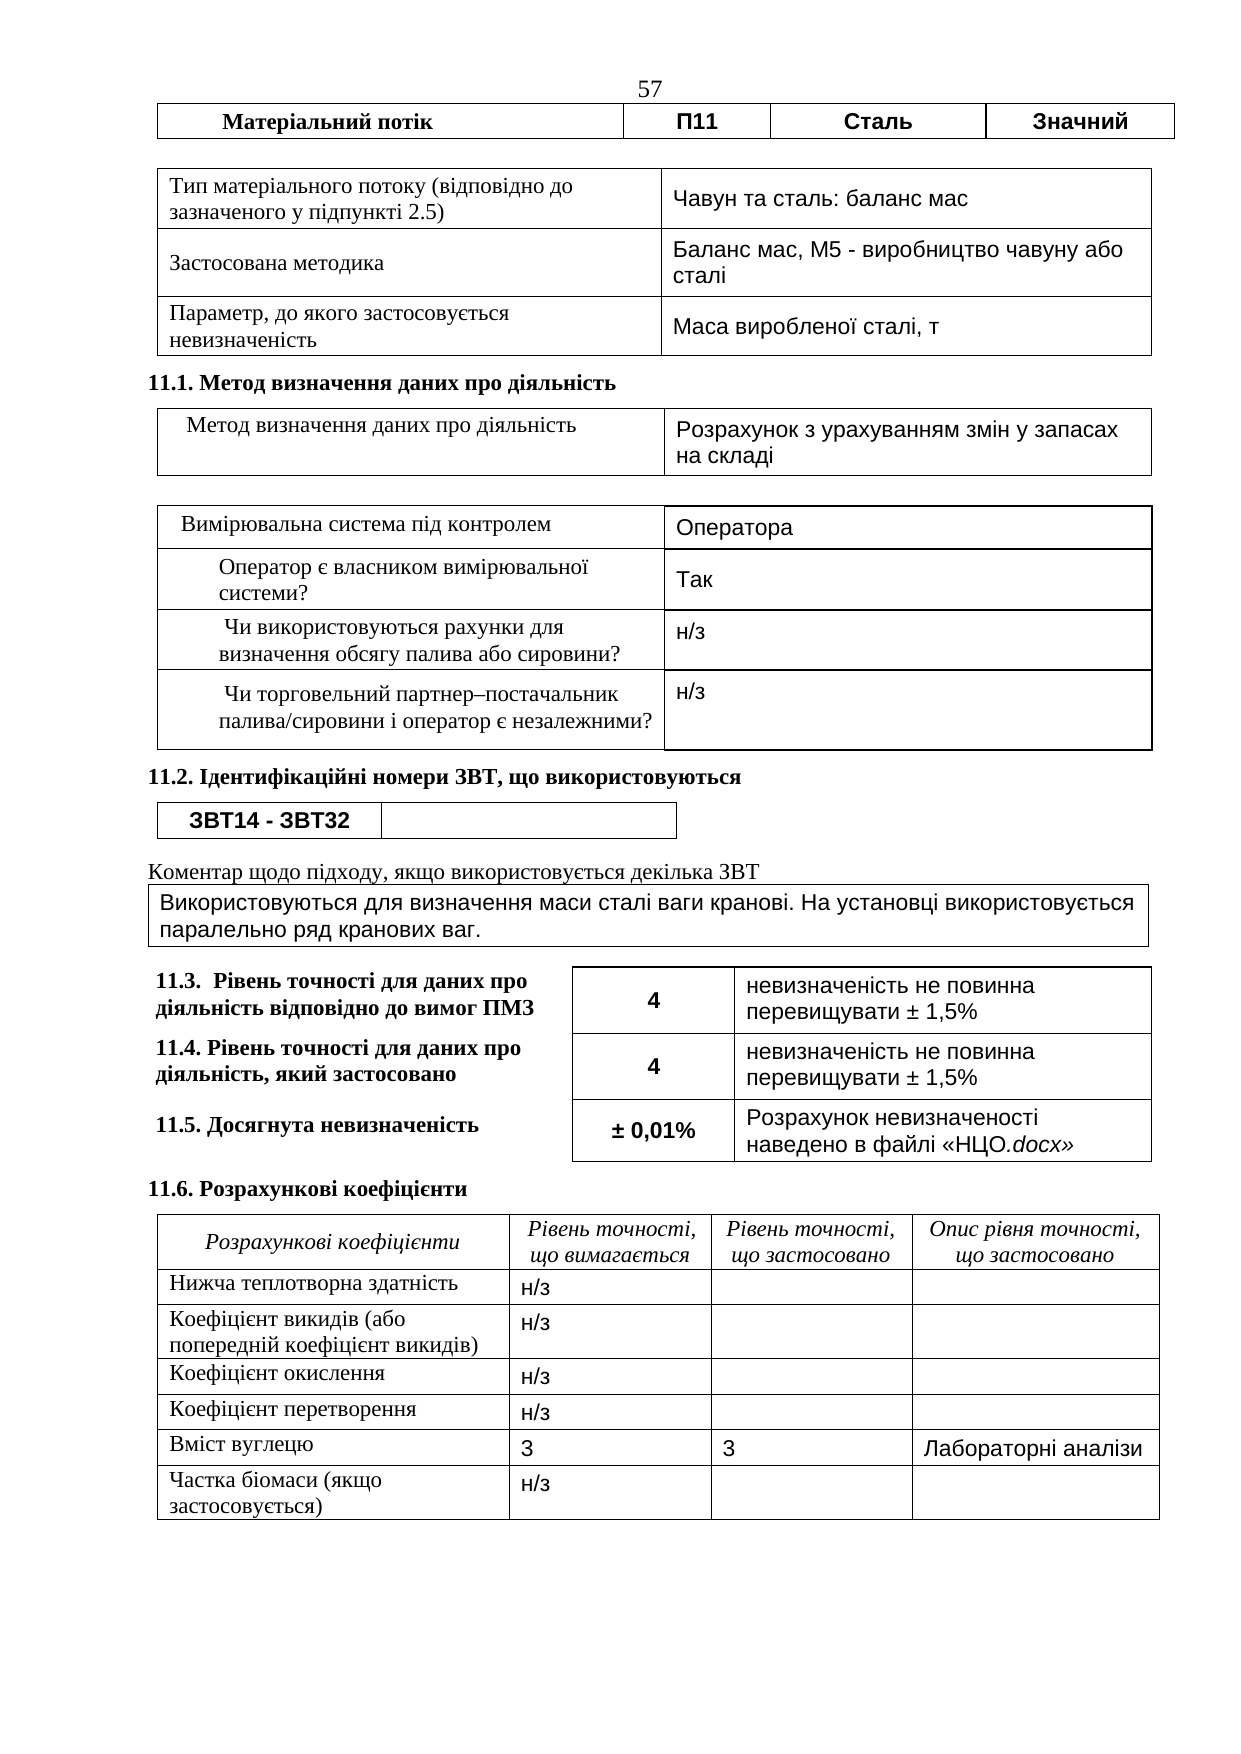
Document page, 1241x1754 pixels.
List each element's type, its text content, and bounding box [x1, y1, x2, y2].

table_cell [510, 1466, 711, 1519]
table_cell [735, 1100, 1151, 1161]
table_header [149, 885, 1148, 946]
text Коментар щодо підходу, якщо використовується декілька ЗВТ [148, 858, 1152, 884]
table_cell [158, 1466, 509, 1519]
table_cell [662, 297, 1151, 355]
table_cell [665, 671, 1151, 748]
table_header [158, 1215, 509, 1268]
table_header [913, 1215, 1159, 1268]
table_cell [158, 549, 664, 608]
subtitle 11.2. Ідентифікаційні номери ЗВТ, що використовуються [148, 763, 1152, 789]
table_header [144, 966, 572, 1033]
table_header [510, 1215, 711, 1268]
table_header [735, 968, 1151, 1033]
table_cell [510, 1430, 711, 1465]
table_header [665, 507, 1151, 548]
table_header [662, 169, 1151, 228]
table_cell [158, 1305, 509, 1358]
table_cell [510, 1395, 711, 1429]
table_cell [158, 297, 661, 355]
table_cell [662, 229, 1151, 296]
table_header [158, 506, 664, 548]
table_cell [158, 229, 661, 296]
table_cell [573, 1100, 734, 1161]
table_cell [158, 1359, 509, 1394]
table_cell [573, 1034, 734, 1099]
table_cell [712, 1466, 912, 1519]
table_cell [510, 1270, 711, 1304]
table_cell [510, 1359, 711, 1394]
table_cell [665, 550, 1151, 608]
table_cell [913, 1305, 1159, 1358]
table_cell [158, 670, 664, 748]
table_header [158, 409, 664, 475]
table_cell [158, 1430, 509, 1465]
subtitle 11.1. Метод визначення даних про діяльність [148, 369, 1152, 395]
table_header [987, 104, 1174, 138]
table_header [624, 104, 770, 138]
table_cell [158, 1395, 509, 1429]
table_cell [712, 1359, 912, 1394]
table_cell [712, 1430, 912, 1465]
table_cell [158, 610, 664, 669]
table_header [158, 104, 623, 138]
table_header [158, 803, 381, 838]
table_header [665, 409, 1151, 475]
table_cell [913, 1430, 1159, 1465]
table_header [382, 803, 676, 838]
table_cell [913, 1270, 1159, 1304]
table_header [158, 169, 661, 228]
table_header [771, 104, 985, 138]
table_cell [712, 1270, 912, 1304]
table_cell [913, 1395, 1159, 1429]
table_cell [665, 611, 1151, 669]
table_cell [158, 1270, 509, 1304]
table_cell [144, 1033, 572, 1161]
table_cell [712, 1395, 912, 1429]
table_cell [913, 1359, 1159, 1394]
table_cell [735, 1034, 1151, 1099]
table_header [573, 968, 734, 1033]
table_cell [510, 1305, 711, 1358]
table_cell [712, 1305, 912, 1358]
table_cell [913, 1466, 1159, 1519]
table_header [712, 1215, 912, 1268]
subtitle 11.6. Розрахункові коефіцієнти [148, 1174, 1152, 1201]
